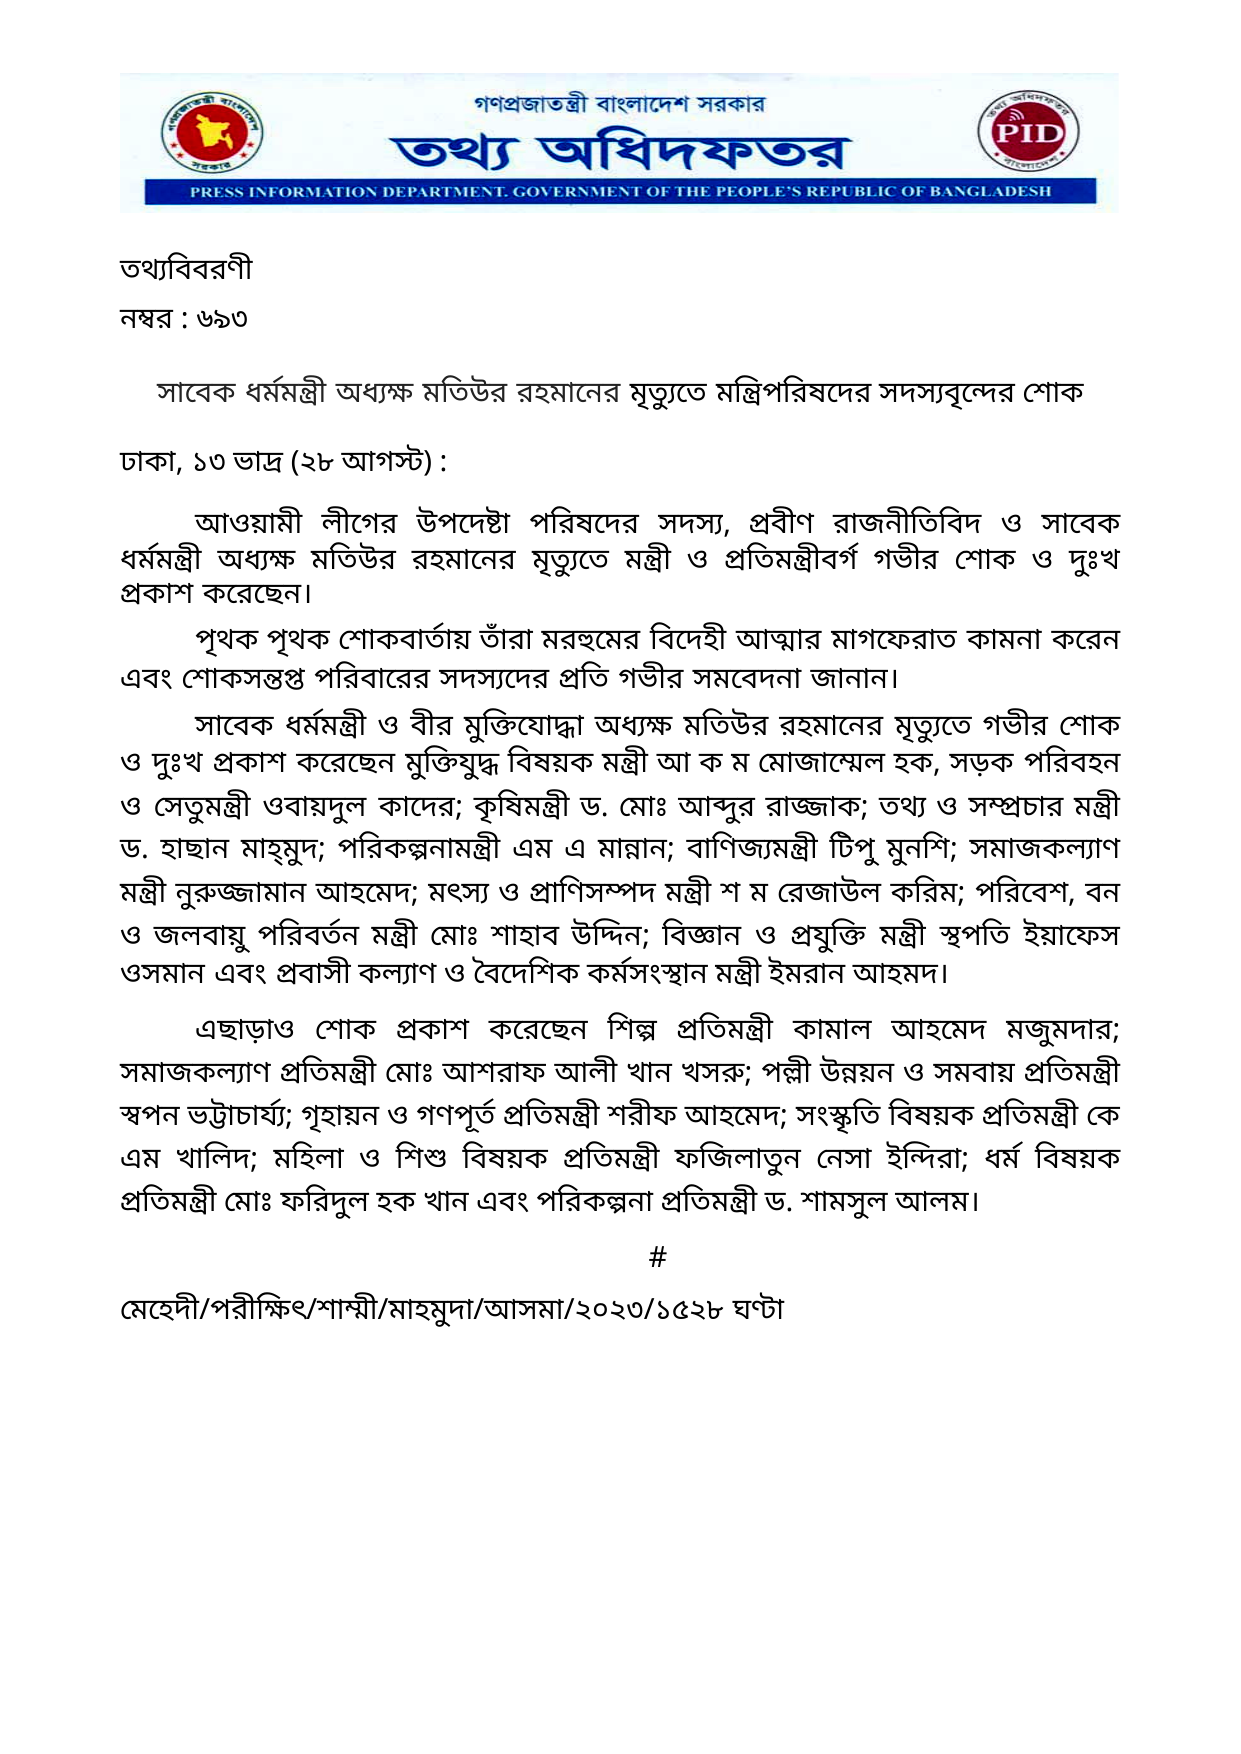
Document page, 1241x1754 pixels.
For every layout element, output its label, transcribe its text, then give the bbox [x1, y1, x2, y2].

text সাবেক ধর্মমন্ত্রী ও বীর মুক্তিযোদ্ধা অধ্যক্ষ মতিউর রহমানের মৃত্যুতে গভীর শোক ও দুঃখ প্রকাশ করেছেন মুক্তিযুদ্ধ বিষয়ক মন্ত্রী আ ক ম মোজাম্মেল হক, সড়ক পরিবহন ও সেতুমন্ত্রী ওবায়দুল কাদের; কৃষিমন্ত্রী ড. মোঃ আব্দুর রাজ্জাক; তথ্য ও সম্প্রচার মন্ত্রী ড. হাছান মাহ্‌মুদ; পরিকল্পনামন্ত্রী এম এ মান্নান; বাণিজ্যমন্ত্রী টিপু মুনশি; সমাজকল্যাণ মন্ত্রী নুরুজ্জামান আহমেদ; মৎস্য ও প্রাণিসম্পদ মন্ত্রী শ ম রেজাউল করিম; পরিবেশ, বন ও জলবায়ু পরিবর্তন মন্ত্রী মোঃ শাহাব উদ্দিন; বিজ্ঞান ও প্রযুক্তি মন্ত্রী স্থপতি ইয়াফেস ওসমান এবং প্রবাসী কল্যাণ ও বৈদেশিক কর্মসংস্থান মন্ত্রী ইমরান আহমদ। [120, 708, 1120, 996]
text পৃথক পৃথক শোকবার্তায় তাঁরা মরহুমের বিদেহী আত্মার মাগফেরাত কামনা করেন এবং শোকসন্তপ্ত পরিবারের সদস্যদের প্রতি গভীর সমবেদনা জানান। [120, 622, 1120, 695]
text সাবেক ধর্মমন্ত্রী অধ্যক্ষ মতিউর রহমানের মৃত্যুতে মন্ত্রিপরিষদের সদস্যবৃন্দের শোক [120, 376, 1120, 414]
text আওয়ামী লীগের উপদেষ্টা পরিষদের সদস্য, প্রবীণ রাজনীতিবিদ ও সাবেক ধর্মমন্ত্রী অধ্যক্ষ মতিউর রহমানের মৃত্যুতে মন্ত্রী ও প্রতিমন্ত্রীবর্গ গভীর শোক ও দুঃখ প্রকাশ করেছেন। [120, 502, 1120, 610]
text এছাড়াও শোক প্রকাশ করেছেন শিল্প প্রতিমন্ত্রী কামাল আহমেদ মজুমদার; সমাজকল্যাণ প্রতিমন্ত্রী মোঃ আশরাফ আলী খান খসরু; পল্লী উন্নয়ন ও সমবায় প্রতিমন্ত্রী স্বপন ভট্টাচার্য্য; গৃহায়ন ও গণপূর্ত প্রতিমন্ত্রী শরীফ আহমেদ; সংস্কৃতি বিষয়ক প্রতিমন্ত্রী কে এম খালিদ; মহিলা ও শিশু বিষয়ক প্রতিমন্ত্রী ফজিলাতুন নেসা ইন্দিরা; ধর্ম বিষয়ক প্রতিমন্ত্রী মোঃ ফরিদুল হক খান এবং পরিকল্পনা প্রতিমন্ত্রী ড. শামসুল আলম। [120, 1008, 1120, 1223]
text # [120, 1236, 1120, 1276]
text ঢাকা, ১৩ ভাদ্র (২৮ আগস্ট) : [120, 440, 1120, 483]
text তথ্যবিবরণী নম্বর : ৬৯৩ [120, 252, 1120, 340]
text মেহেদী/পরীক্ষিৎ/শাম্মী/মাহমুদা/আসমা/২০২৩/১৫২৮ ঘণ্টা [120, 1288, 1120, 1328]
